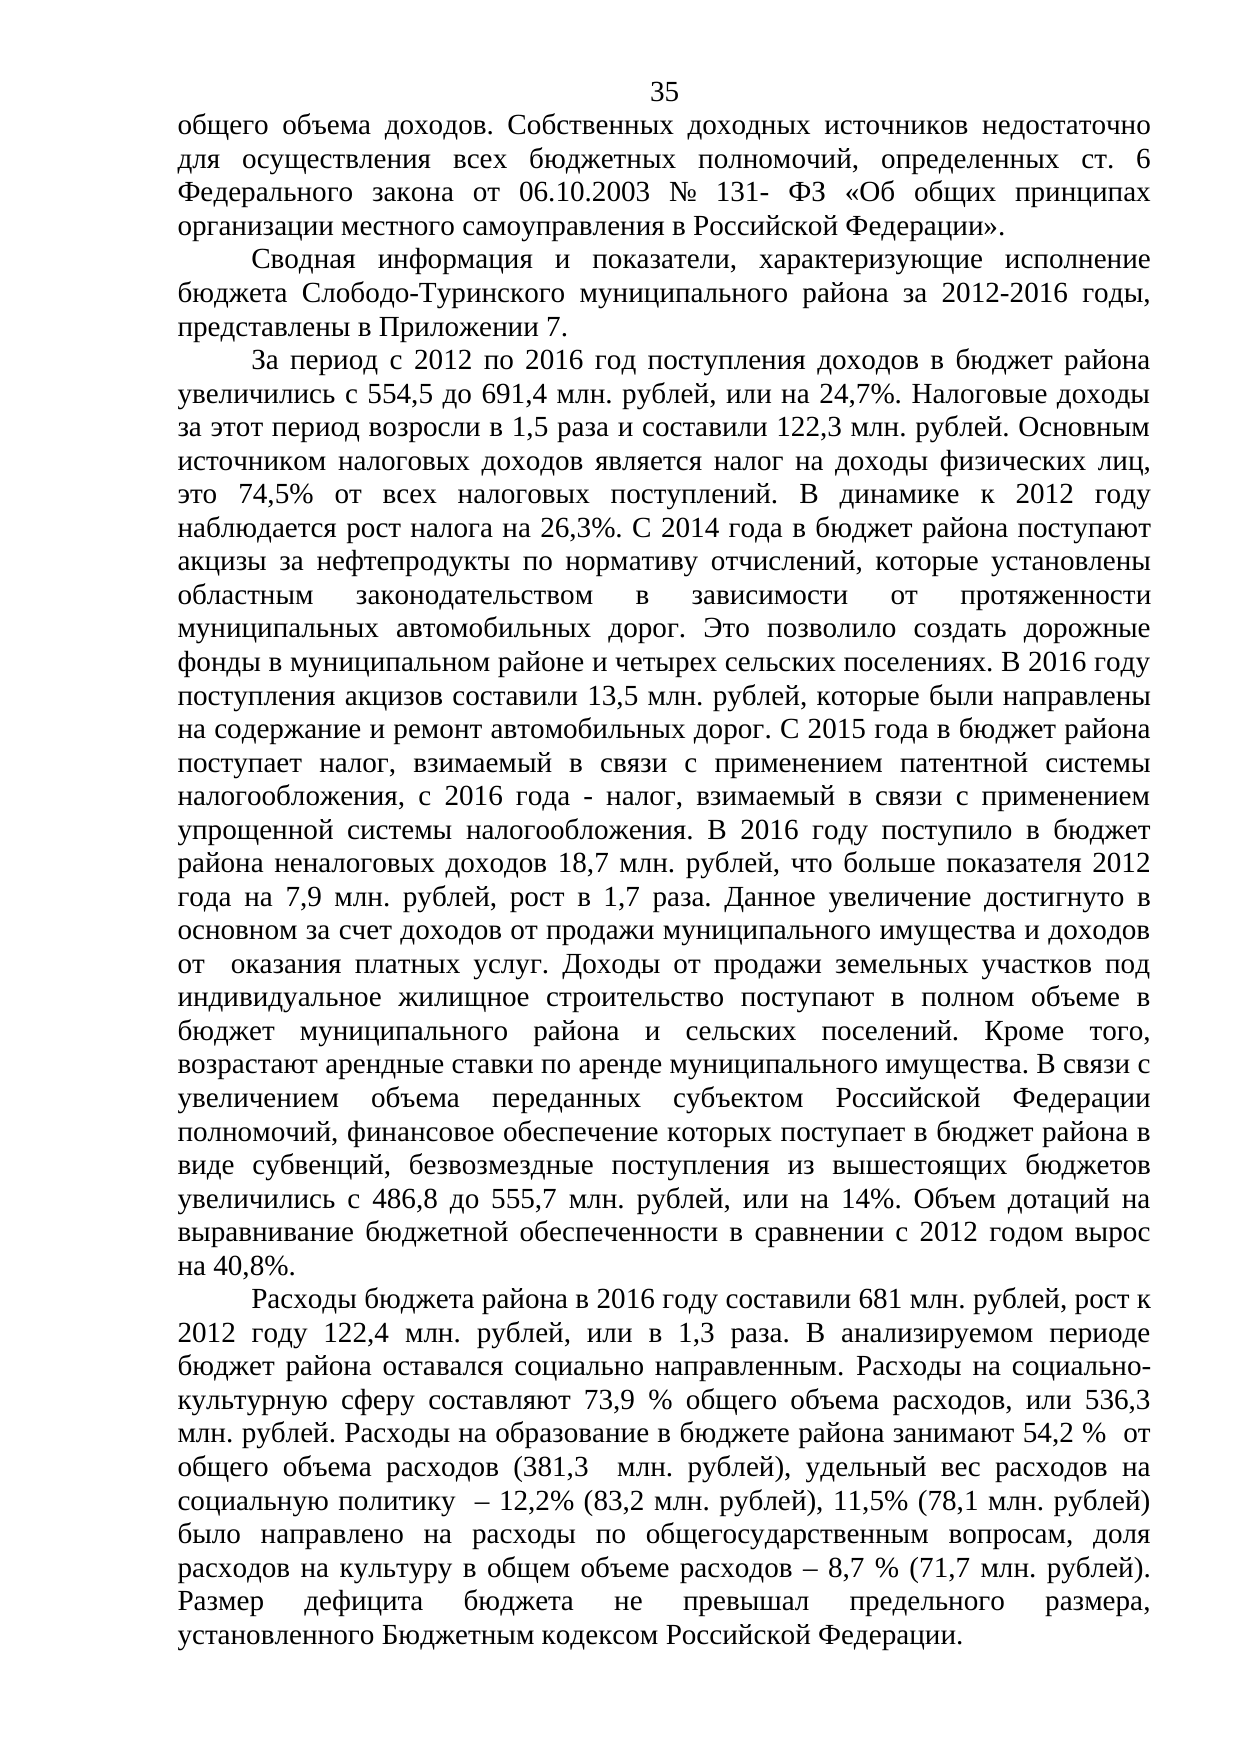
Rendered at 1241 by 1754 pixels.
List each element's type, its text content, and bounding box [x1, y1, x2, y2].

text Сводная информация и показатели, характеризующие исполнение бюджета Слободо-Туринского муниципального района за 2012-2016 годы, представлены в Приложении 7. [177, 242, 1152, 342]
text Расходы бюджета района в 2016 году составили 681 млн. рублей, рост к 2012 году 122,4 млн. рублей, или в 1,3 раза. В анализируемом периоде бюджет района оставался социально направленным. Расходы на социально-культурную сферу составляют 73,9 % общего объема расходов, или 536,3 млн. рублей. Расходы на образование в бюджете района занимают 54,2 % от общего объема расходов (381,3 млн. рублей), удельный вес расходов на социальную политику – 12,2% (83,2 млн. рублей), 11,5% (78,1 млн. рублей) было направлено на расходы по общегосударственным вопросам, доля расходов на культуру в общем объеме расходов – 8,7 % (71,7 млн. рублей). Размер дефицита бюджета не превышал предельного размера, установленного Бюджетным кодексом Российской Федерации. [177, 1281, 1152, 1650]
text За период с 2012 по 2016 год поступления доходов в бюджет района увеличились с 554,5 до 691,4 млн. рублей, или на 24,7%. Налоговые доходы за этот период возросли в 1,5 раза и составили 122,3 млн. рублей. Основным источником налоговых доходов является налог на доходы физических лиц, это 74,5% от всех налоговых поступлений. В динамике к 2012 году наблюдается рост налога на 26,3%. С 2014 года в бюджет района поступают акцизы за нефтепродукты по нормативу отчислений, которые установлены областным законодательством в зависимости от протяженности муниципальных автомобильных дорог. Это позволило создать дорожные фонды в муниципальном районе и четырех сельских поселениях. В 2016 году поступления акцизов составили 13,5 млн. рублей, которые были направлены на содержание и ремонт автомобильных дорог. С 2015 года в бюджет района поступает налог, взимаемый в связи с применением патентной системы налогообложения, с 2016 года - налог, взимаемый в связи с применением упрощенной системы налогообложения. В 2016 году поступило в бюджет района неналоговых доходов 18,7 млн. рублей, что больше показателя 2012 года на 7,9 млн. рублей, рост в 1,7 раза. Данное увеличение достигнуто в основном за счет доходов от продажи муниципального имущества и доходов от оказания платных услуг. Доходы от продажи земельных участков под индивидуальное жилищное строительство поступают в полном объеме в бюджет муниципального района и сельских поселений. Кроме того, возрастают арендные ставки по аренде муниципального имущества. В связи с увеличением объема переданных субъектом Российской Федерации полномочий, финансовое обеспечение которых поступает в бюджет района в виде субвенций, безвозмездные поступления из вышестоящих бюджетов увеличились с 486,8 до 555,7 млн. рублей, или на 14%. Объем дотаций на выравнивание бюджетной обеспеченности в сравнении с 2012 годом вырос на 40,8%. [177, 342, 1152, 1281]
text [177, 107, 1152, 242]
